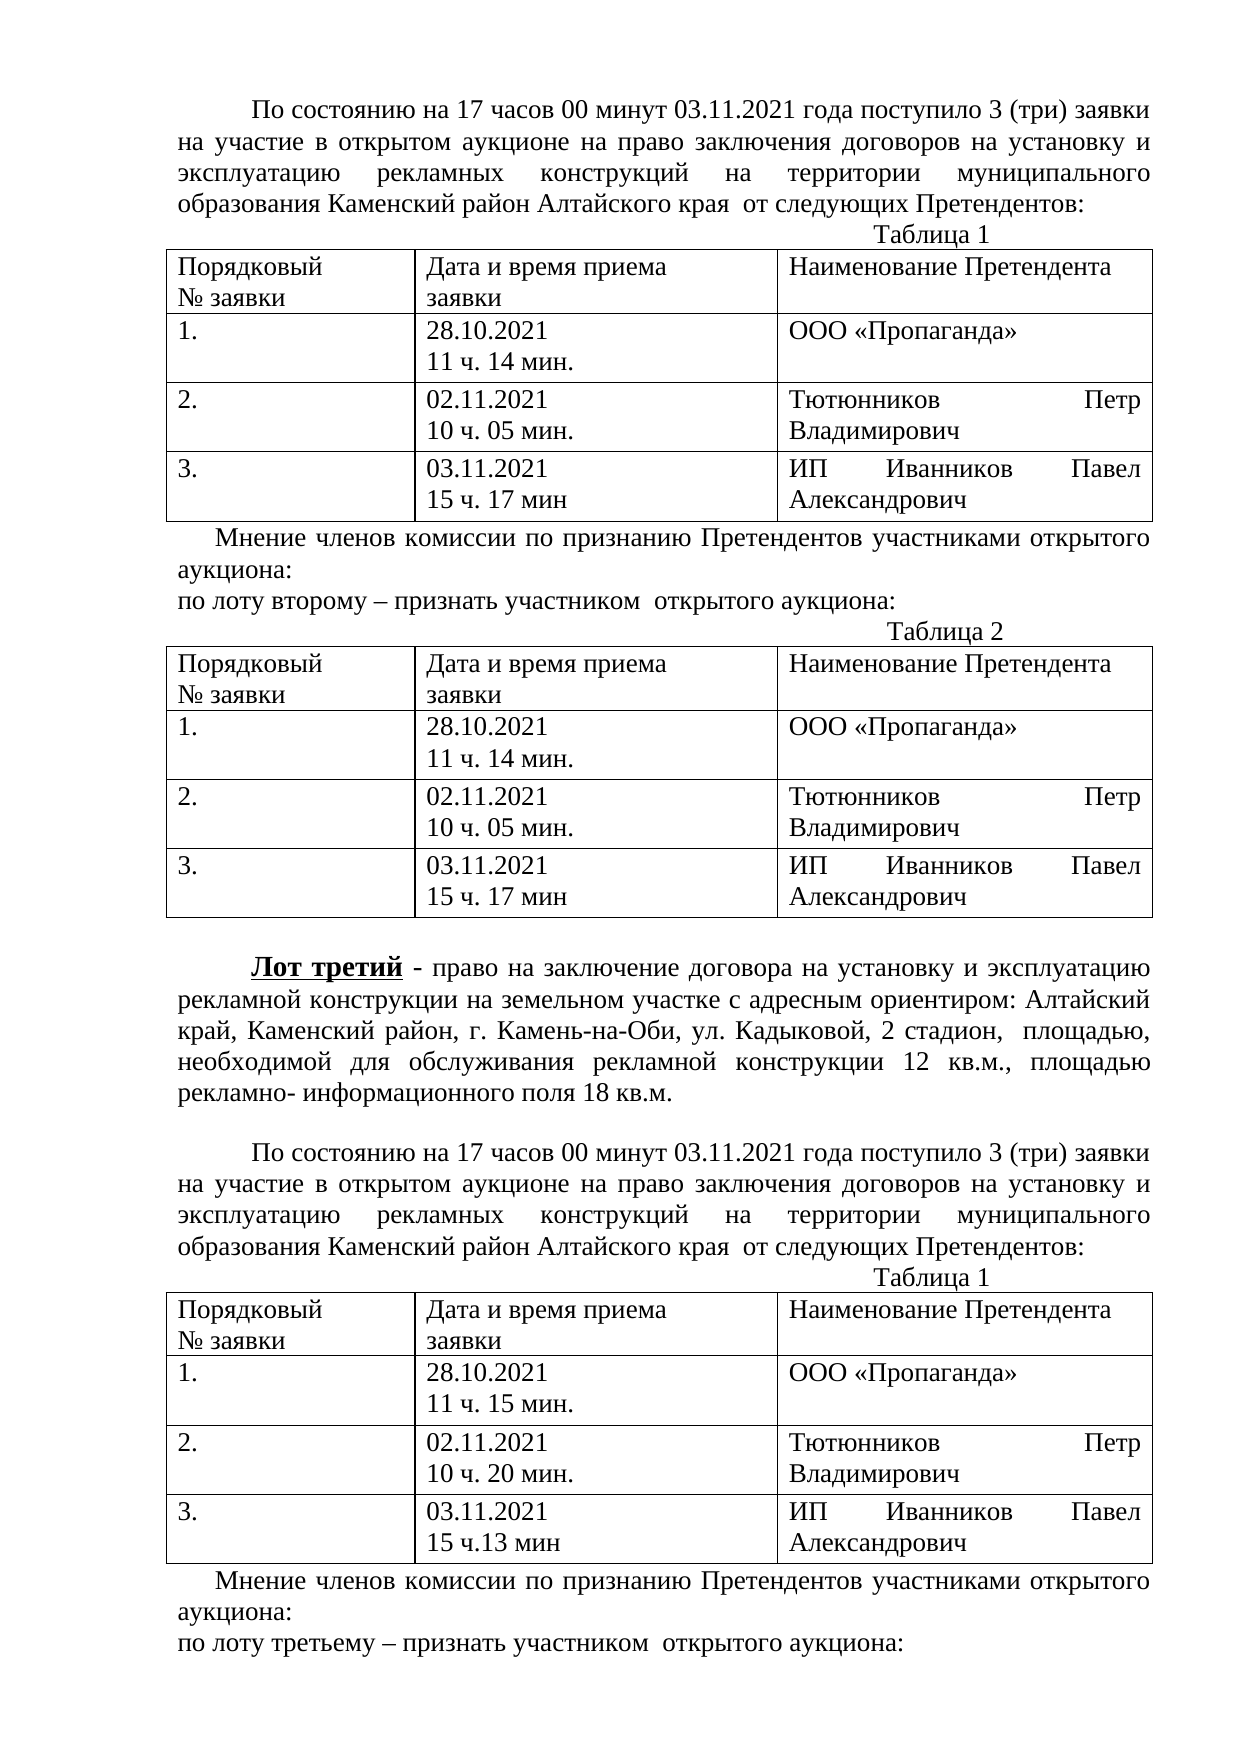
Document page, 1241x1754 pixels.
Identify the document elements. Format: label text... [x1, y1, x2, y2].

table_cell 3. [167, 1495, 414, 1563]
table_cell 28.10.2021 11 ч. 14 мин. [416, 711, 777, 779]
table_header Наименование Претендента [778, 250, 1152, 313]
table_cell 02.11.2021 10 ч. 05 мин. [416, 780, 777, 848]
table_cell Тютюнников Петр Владимирович [778, 383, 1152, 451]
text Лот третий - право на заключение договора на установку и эксплуатацию рекламной конструкции на земельном участке с адресным ориентиром: Алтайский край, Каменский район, г. Камень-на-Оби, ул. Кадыковой, 2 стадион, площадью, необходимой для обслуживания рекламной конструкции 12 кв.м., площадью рекламно- информационного поля 18 кв.м. [177, 949, 1152, 1108]
table_header Дата и время приема заявки [416, 647, 777, 709]
table_header Дата и время приема заявки [416, 1293, 777, 1355]
table_cell 1. [167, 711, 414, 779]
table_cell 03.11.2021 15 ч. 17 мин [416, 452, 777, 521]
table_header Порядковый № заявки [167, 1293, 414, 1355]
table_cell 03.11.2021 15 ч. 17 мин [416, 849, 777, 917]
text По состоянию на 17 часов 00 минут 03.11.2021 года поступило 3 (три) заявки на участие в открытом аукционе на право заключения договоров на установку и эксплуатацию рекламных конструкций на территории муниципального образования Каменский район Алтайского края от следующих Претендентов: [177, 1136, 1152, 1261]
text Мнение членов комиссии по признанию Претендентов участниками открытого аукциона: [177, 1564, 1152, 1627]
text Таблица 2 [177, 615, 1152, 646]
table_header Наименование Претендента [778, 647, 1152, 709]
table_cell ИП Иванников Павел Александрович [778, 452, 1152, 521]
table_cell ИП Иванников Павел Александрович [778, 849, 1152, 917]
table_header Порядковый № заявки [167, 647, 414, 709]
text Таблица 1 [177, 218, 1152, 249]
table_cell 2. [167, 1426, 414, 1494]
table_cell ООО «Пропаганда» [778, 1356, 1152, 1425]
table_header Порядковый № заявки [167, 250, 414, 313]
table_cell 02.11.2021 10 ч. 20 мин. [416, 1426, 777, 1494]
table_cell ИП Иванников Павел Александрович [778, 1495, 1152, 1563]
table_header Дата и время приема заявки [416, 250, 777, 313]
text по лоту второму – признать участником открытого аукциона: [177, 584, 1152, 615]
text По состоянию на 17 часов 00 минут 03.11.2021 года поступило 3 (три) заявки на участие в открытом аукционе на право заключения договоров на установку и эксплуатацию рекламных конструкций на территории муниципального образования Каменский район Алтайского края от следующих Претендентов: [177, 94, 1152, 218]
table_cell 28.10.2021 11 ч. 14 мин. [416, 314, 777, 382]
table_cell 02.11.2021 10 ч. 05 мин. [416, 383, 777, 451]
table_cell 28.10.2021 11 ч. 15 мин. [416, 1356, 777, 1425]
text Таблица 1 [177, 1261, 1152, 1292]
table_cell ООО «Пропаганда» [778, 314, 1152, 382]
table_cell Тютюнников Петр Владимирович [778, 1426, 1152, 1494]
table_cell 1. [167, 1356, 414, 1425]
table_cell 2. [167, 383, 414, 451]
table_header Наименование Претендента [778, 1293, 1152, 1355]
table_cell Тютюнников Петр Владимирович [778, 780, 1152, 848]
table_cell 2. [167, 780, 414, 848]
table_cell 03.11.2021 15 ч.13 мин [416, 1495, 777, 1563]
table_cell 1. [167, 314, 414, 382]
text по лоту третьему – признать участником открытого аукциона: [177, 1627, 1152, 1658]
table_cell 3. [167, 452, 414, 521]
table_cell 3. [167, 849, 414, 917]
table_cell ООО «Пропаганда» [778, 711, 1152, 779]
text Мнение членов комиссии по признанию Претендентов участниками открытого аукциона: [177, 522, 1152, 584]
